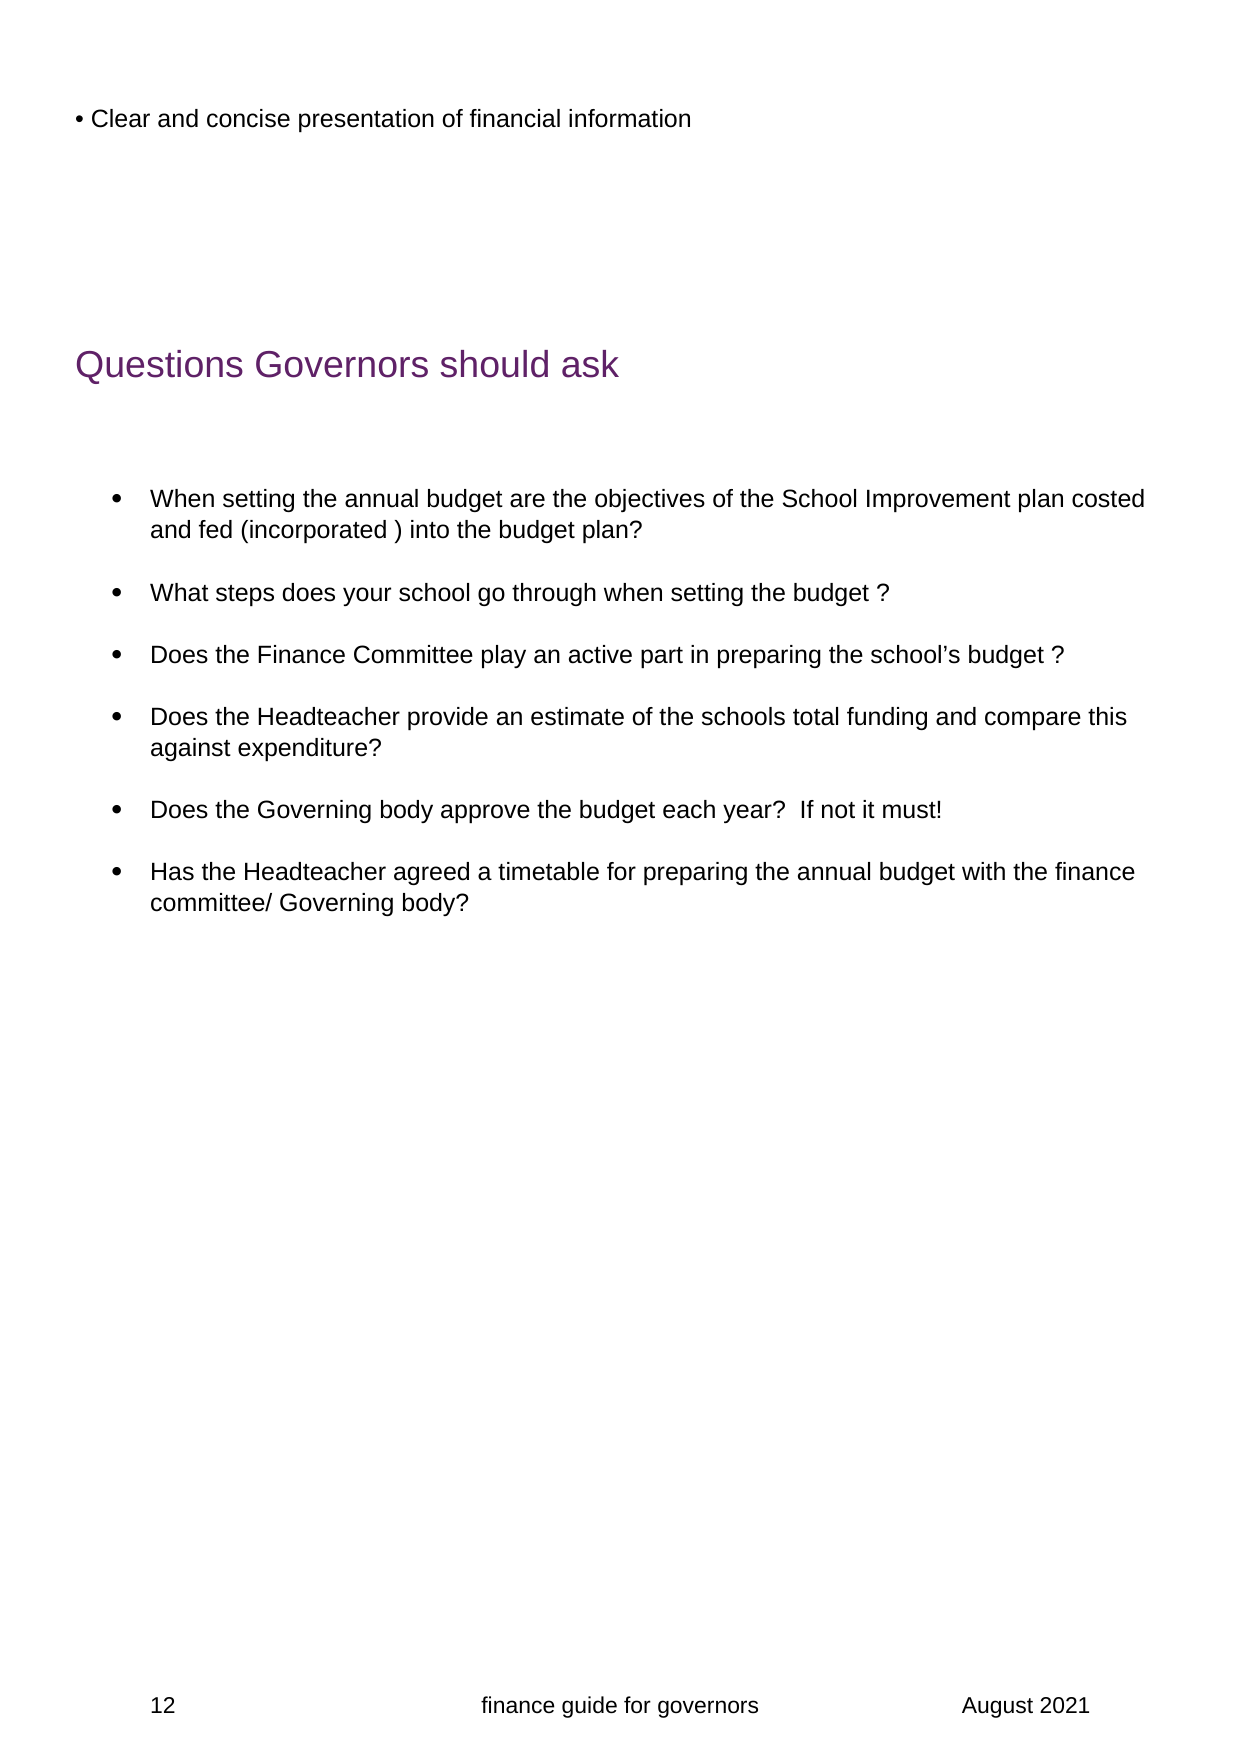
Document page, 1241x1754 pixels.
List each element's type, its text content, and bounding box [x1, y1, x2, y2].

text • Clear and concise presentation of financial information [75, 104, 1165, 132]
list Does the Finance Committee play an active part in preparing the school’s budget ? [112, 640, 1165, 668]
list Does the Governing body approve the budget each year? If not it must! [112, 795, 1165, 824]
subtitle Questions Governors should ask [75, 342, 1165, 385]
list Has the Headteacher agreed a timetable for preparing the annual budget with the finance committee/ Governing body? [112, 857, 1165, 917]
list Does the Headteacher provide an estimate of the schools total funding and compare this against expenditure? [112, 702, 1165, 762]
list When setting the annual budget are the objectives of the School Improvement plan costed and fed (incorporated ) into the budget plan? [112, 484, 1165, 544]
list What steps does your school go through when setting the budget ? [112, 577, 1165, 606]
